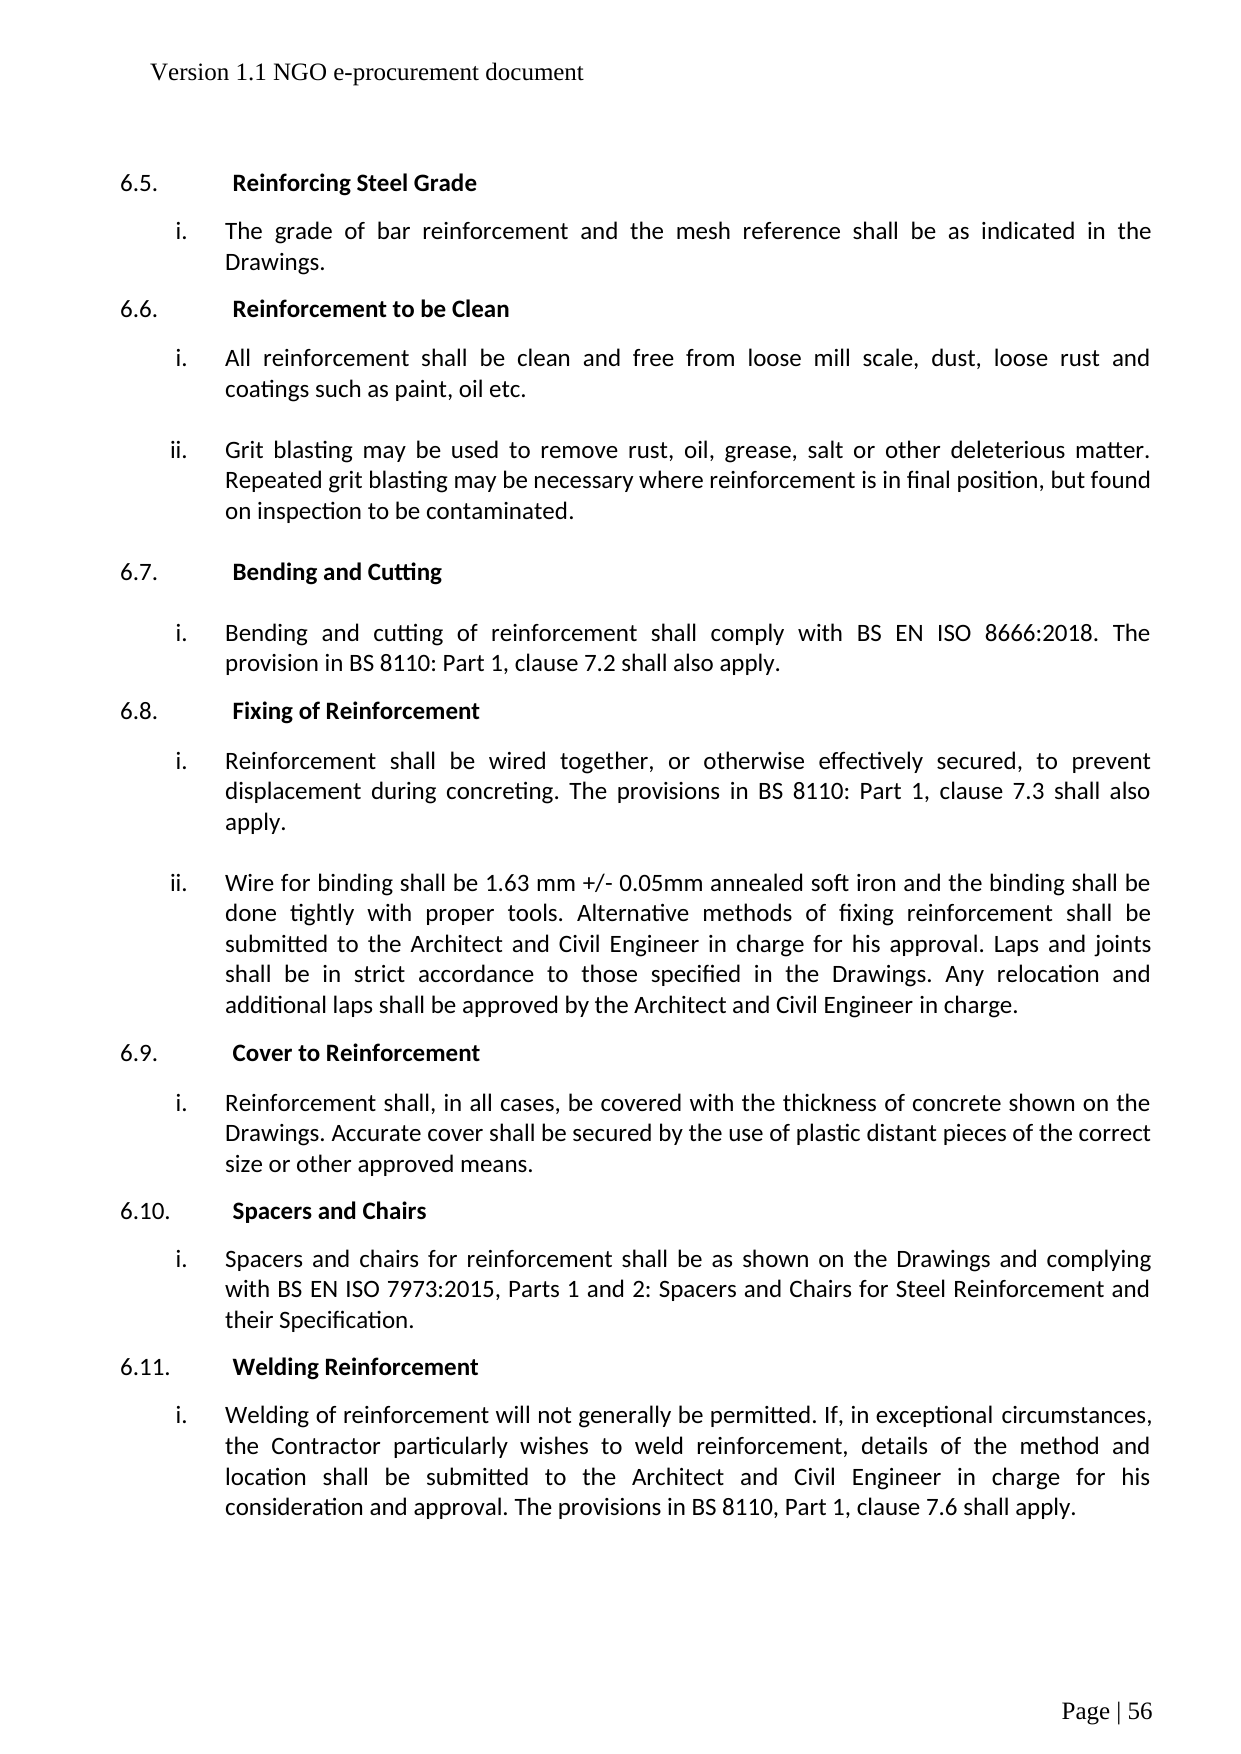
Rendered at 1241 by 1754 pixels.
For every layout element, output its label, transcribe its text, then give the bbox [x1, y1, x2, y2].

list Cover to Reinforcement [120, 1037, 1152, 1068]
list Spacers and chairs for reinforcement shall be as shown on the Drawings and complying with BS EN ISO 7973:2015, Parts 1 and 2: Spacers and Chairs for Steel Reinforcement and their Specification. [187, 1243, 1152, 1334]
list Fixing of Reinforcement [120, 695, 1152, 725]
list All reinforcement shall be clean and free from loose mill scale, dust, loose rust and coatings such as paint, oil etc. [187, 342, 1152, 403]
list Grit blasting may be used to remove rust, oil, grease, salt or other deleterious matter. Repeated grit blasting may be necessary where reinforcement is in final position, but found on inspection to be contaminated. [187, 434, 1152, 525]
list Bending and cutting of reinforcement shall comply with BS EN ISO 8666:2018. The provision in BS 8110: Part 1, clause 7.2 shall also apply. [187, 617, 1152, 678]
list The grade of bar reinforcement and the mesh reference shall be as indicated in the Drawings. [187, 215, 1152, 276]
list Bending and Cutting [120, 556, 1152, 586]
list Wire for binding shall be 1.63 mm +/- 0.05mm annealed soft iron and the binding shall be done tightly with proper tools. Alternative methods of fixing reinforcement shall be submitted to the Architect and Civil Engineer in charge for his approval. Laps and joints shall be in strict accordance to those specified in the Drawings. Any relocation and additional laps shall be approved by the Architect and Civil Engineer in charge. [187, 867, 1152, 1019]
list Reinforcement to be Clean [120, 294, 1152, 324]
list Welding Reinforcement [120, 1351, 1152, 1382]
list Spacers and Chairs [120, 1195, 1152, 1225]
list Reinforcing Steel Grade [120, 167, 1152, 198]
list Reinforcement shall, in all cases, be covered with the thickness of concrete shown on the Drawings. Accurate cover shall be secured by the use of plastic distant pieces of the correct size or other approved means. [187, 1087, 1152, 1178]
list Welding of reinforcement will not generally be permitted. If, in exceptional circumstances, the Contractor particularly wishes to weld reinforcement, details of the method and location shall be submitted to the Architect and Civil Engineer in charge for his consideration and approval. The provisions in BS 8110, Part 1, clause 7.6 shall apply. [187, 1399, 1152, 1522]
list Reinforcement shall be wired together, or otherwise effectively secured, to prevent displacement during concreting. The provisions in BS 8110: Part 1, clause 7.3 shall also apply. [187, 745, 1152, 836]
